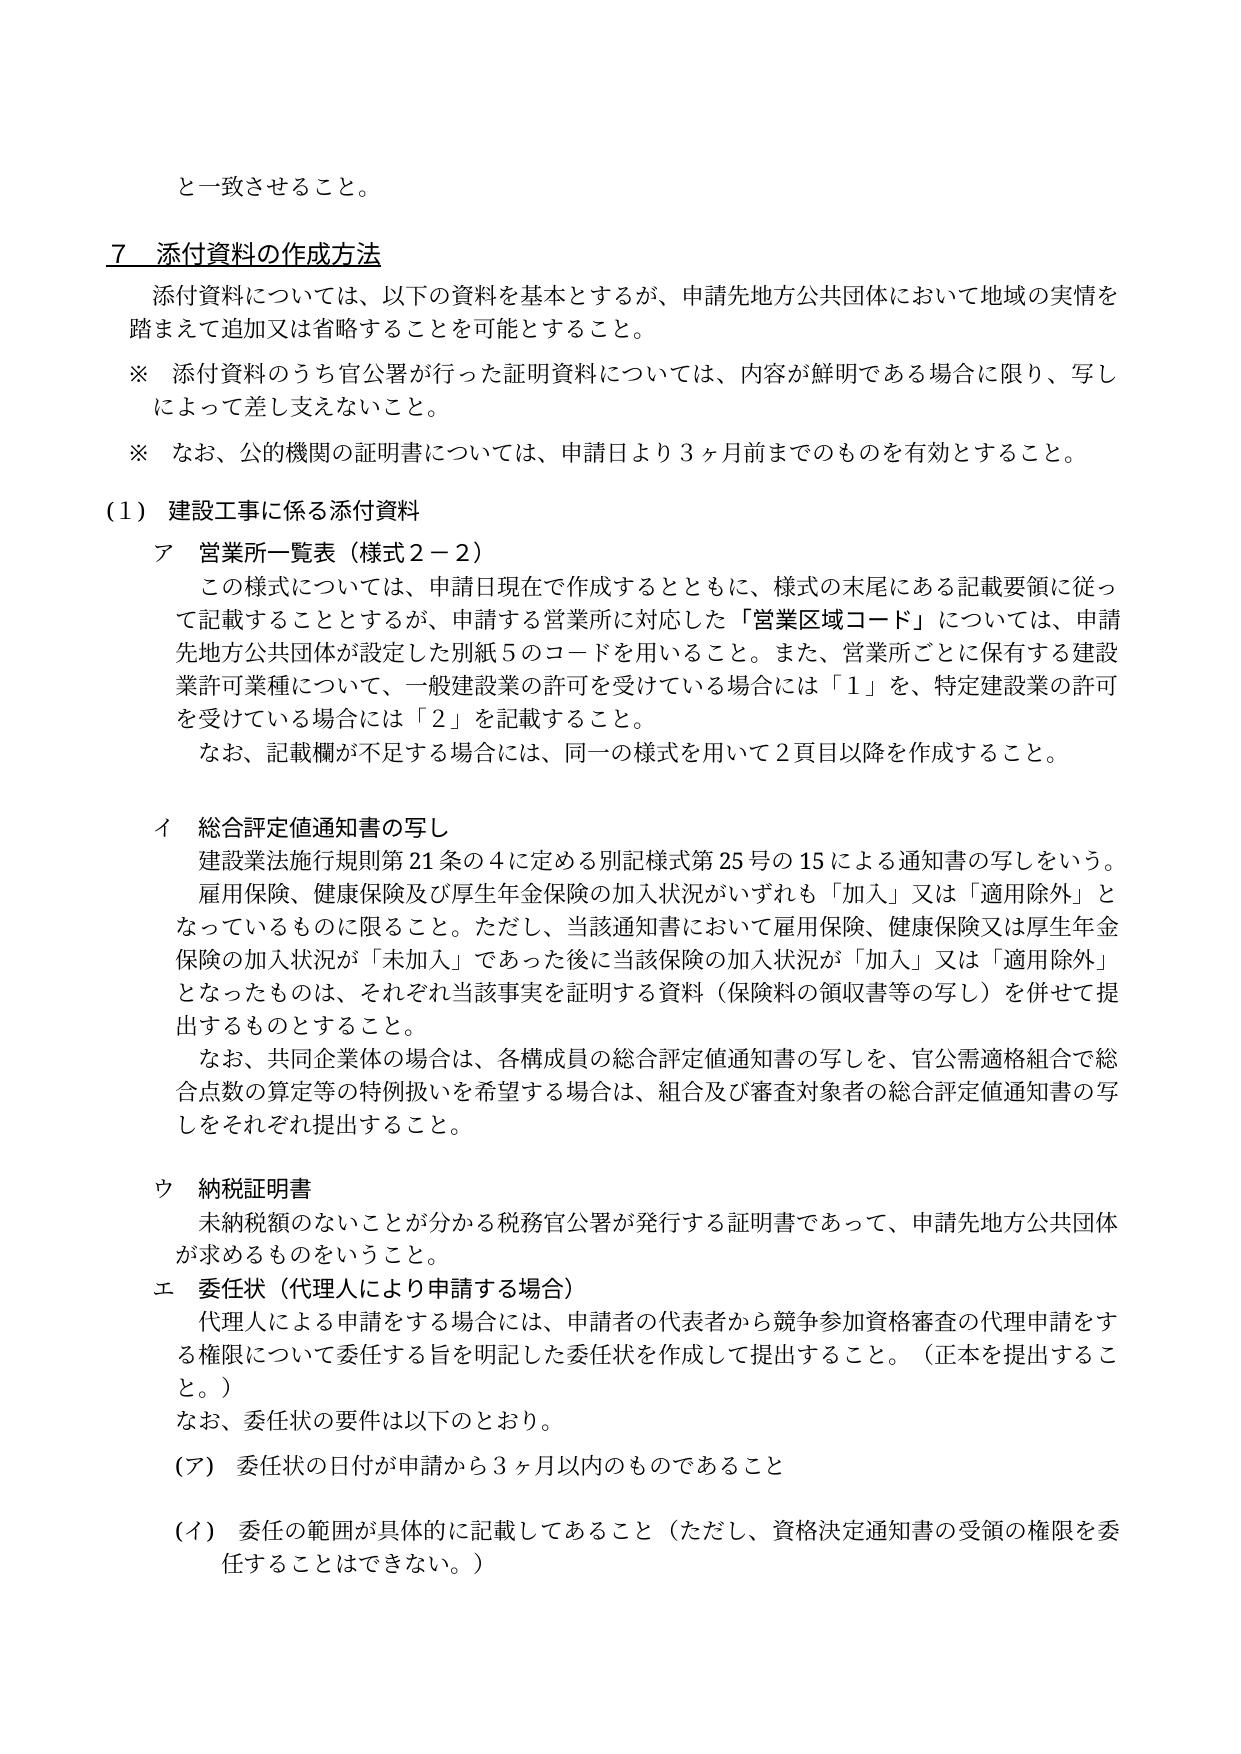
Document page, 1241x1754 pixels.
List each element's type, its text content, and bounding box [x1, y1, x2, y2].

text なお、記載欄が不足する場合には、同一の様式を用いて２頁目以降を作成すること。 [152, 735, 1122, 768]
text ※ なお、公的機関の証明書については、申請日より３ヶ月前までのものを有効とすること｡ [106, 435, 1167, 468]
text なお、委任状の要件は以下のとおり。 [152, 1403, 1122, 1436]
text ７ 添付資料の作成方法 [106, 234, 1122, 270]
text (１) 建設工事に係る添付資料 [106, 493, 1122, 526]
text (ア) 委任状の日付が申請から３ヶ月以内のものであること [106, 1448, 1122, 1481]
text 未納税額のないことが分かる税務官公署が発行する証明書であって、申請先地方公共団体が求めるものをいうこと。 [175, 1205, 1122, 1271]
text ウ 納税証明書 [106, 1171, 1122, 1204]
text なお、共同企業体の場合は、各構成員の総合評定値通知書の写しを、官公需適格組合で総合点数の算定等の特例扱いを希望する場合は、組合及び審査対象者の総合評定値通知書の写しをそれぞれ提出すること。 [175, 1041, 1122, 1140]
text 建設業法施行規則第21条の４に定める別記様式第25号の15による通知書の写しをいう。 [106, 843, 1122, 876]
text この様式については、申請日現在で作成するとともに、様式の末尾にある記載要領に従って記載することとするが、申請する営業所に対応した「営業区域コード」については、申請先地方公共団体が設定した別紙５のコ－ドを用いること。また、営業所ごとに保有する建設業許可業種について、一般建設業の許可を受けている場合には「１」を、特定建設業の許可を受けている場合には「２」を記載すること。 [175, 569, 1122, 734]
text 代理人による申請をする場合には、申請者の代表者から競争参加資格審査の代理申請をする権限について委任する旨を明記した委任状を作成して提出すること。（正本を提出すること。） [175, 1304, 1122, 1403]
text エ 委任状（代理人により申請する場合） [106, 1271, 1122, 1304]
text (イ) 委任の範囲が具体的に記載してあること（ただし、資格決定通知書の受領の権限を委任することはできない。） [175, 1513, 1122, 1579]
text 雇用保険、健康保険及び厚生年金保険の加入状況がいずれも「加入」又は「適用除外」となっているものに限ること。ただし、当該通知書において雇用保険、健康保険又は厚生年金保険の加入状況が「未加入」であった後に当該保険の加入状況が「加入」又は「適用除外」となったものは、それぞれ当該事実を証明する資料（保険料の領収書等の写し）を併せて提出するものとすること。 [175, 876, 1122, 1041]
text 添付資料については、以下の資料を基本とするが、申請先地方公共団体において地域の実情を踏まえて追加又は省略することを可能とすること。 [129, 278, 1122, 344]
text ア 営業所一覧表（様式２－２） [106, 535, 1122, 568]
text ※ 添付資料のうち官公署が行った証明資料については、内容が鮮明である場合に限り、写し によって差し支えないこと。 [129, 356, 1122, 422]
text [152, 169, 1122, 202]
text イ 総合評定値通知書の写し [106, 810, 1122, 843]
